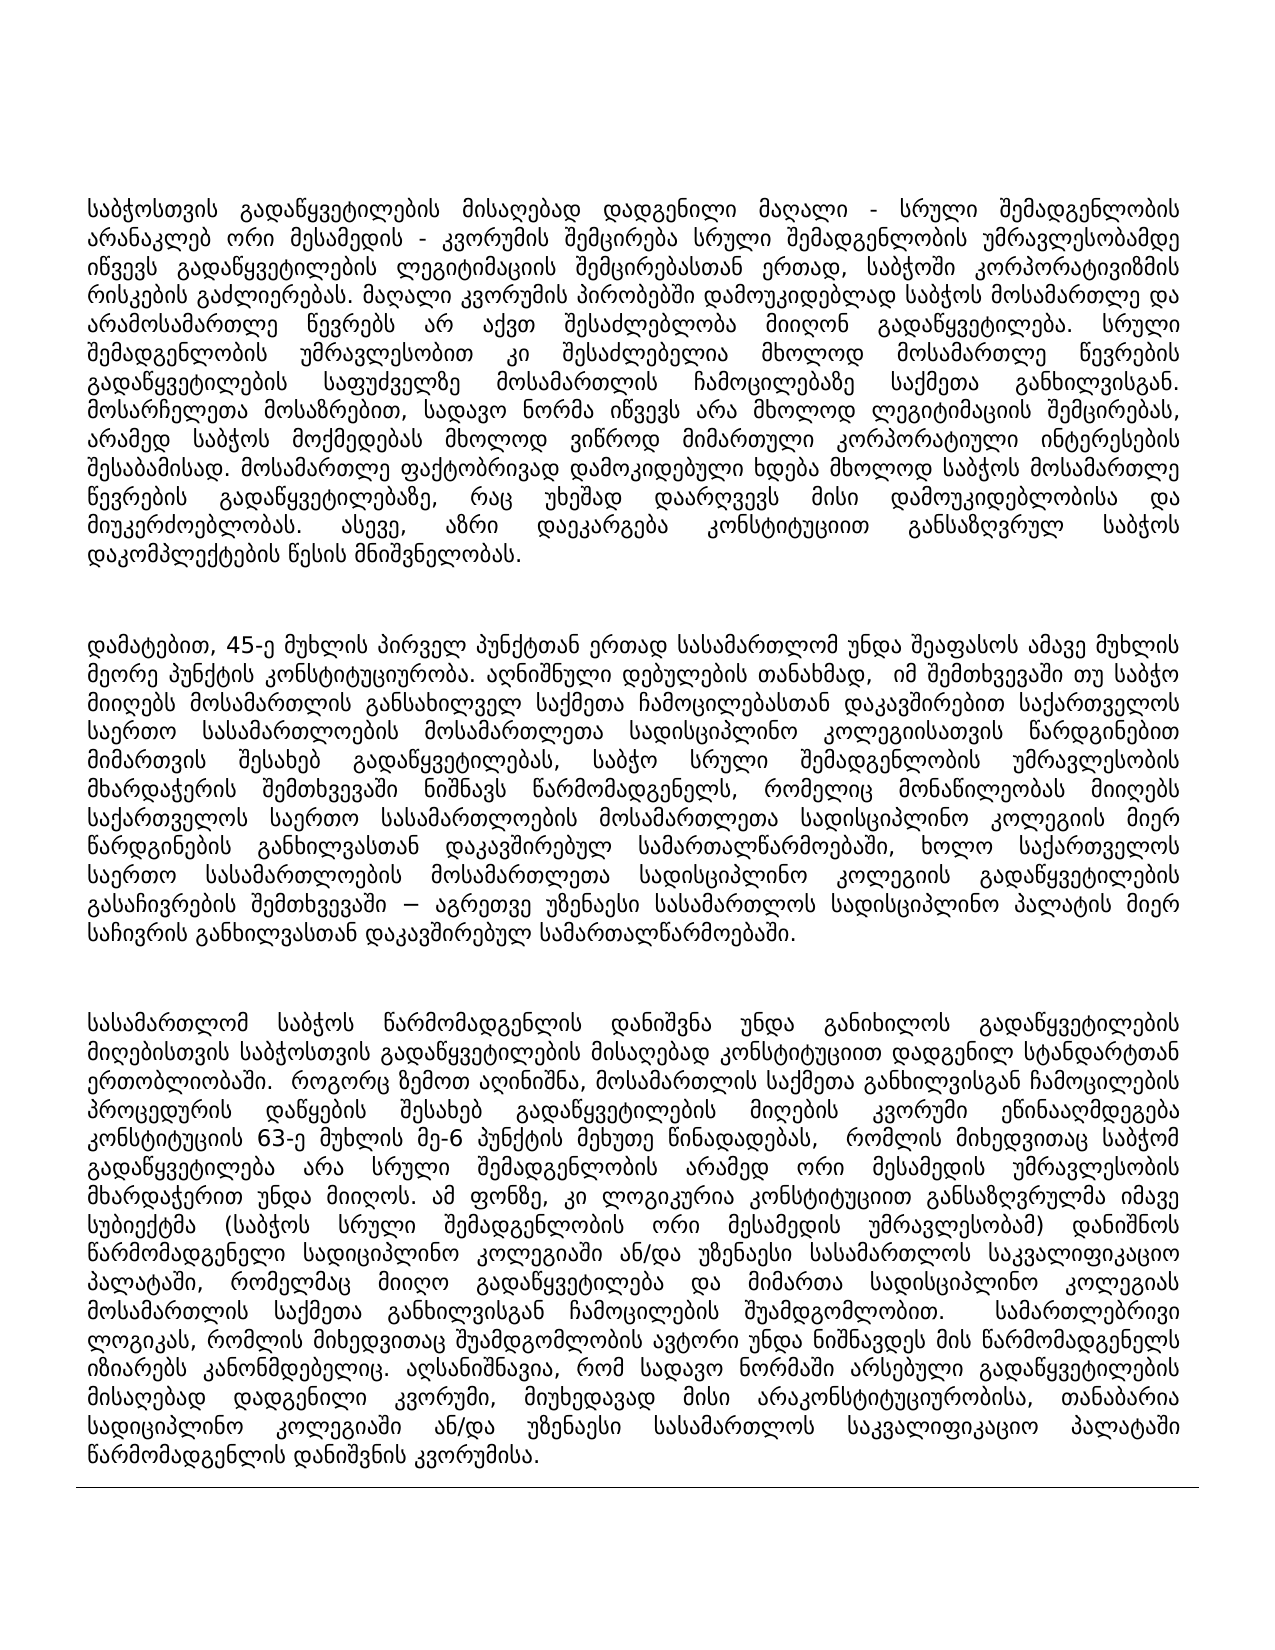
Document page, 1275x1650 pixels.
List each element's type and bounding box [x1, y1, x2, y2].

table_header [76, 151, 1199, 1487]
